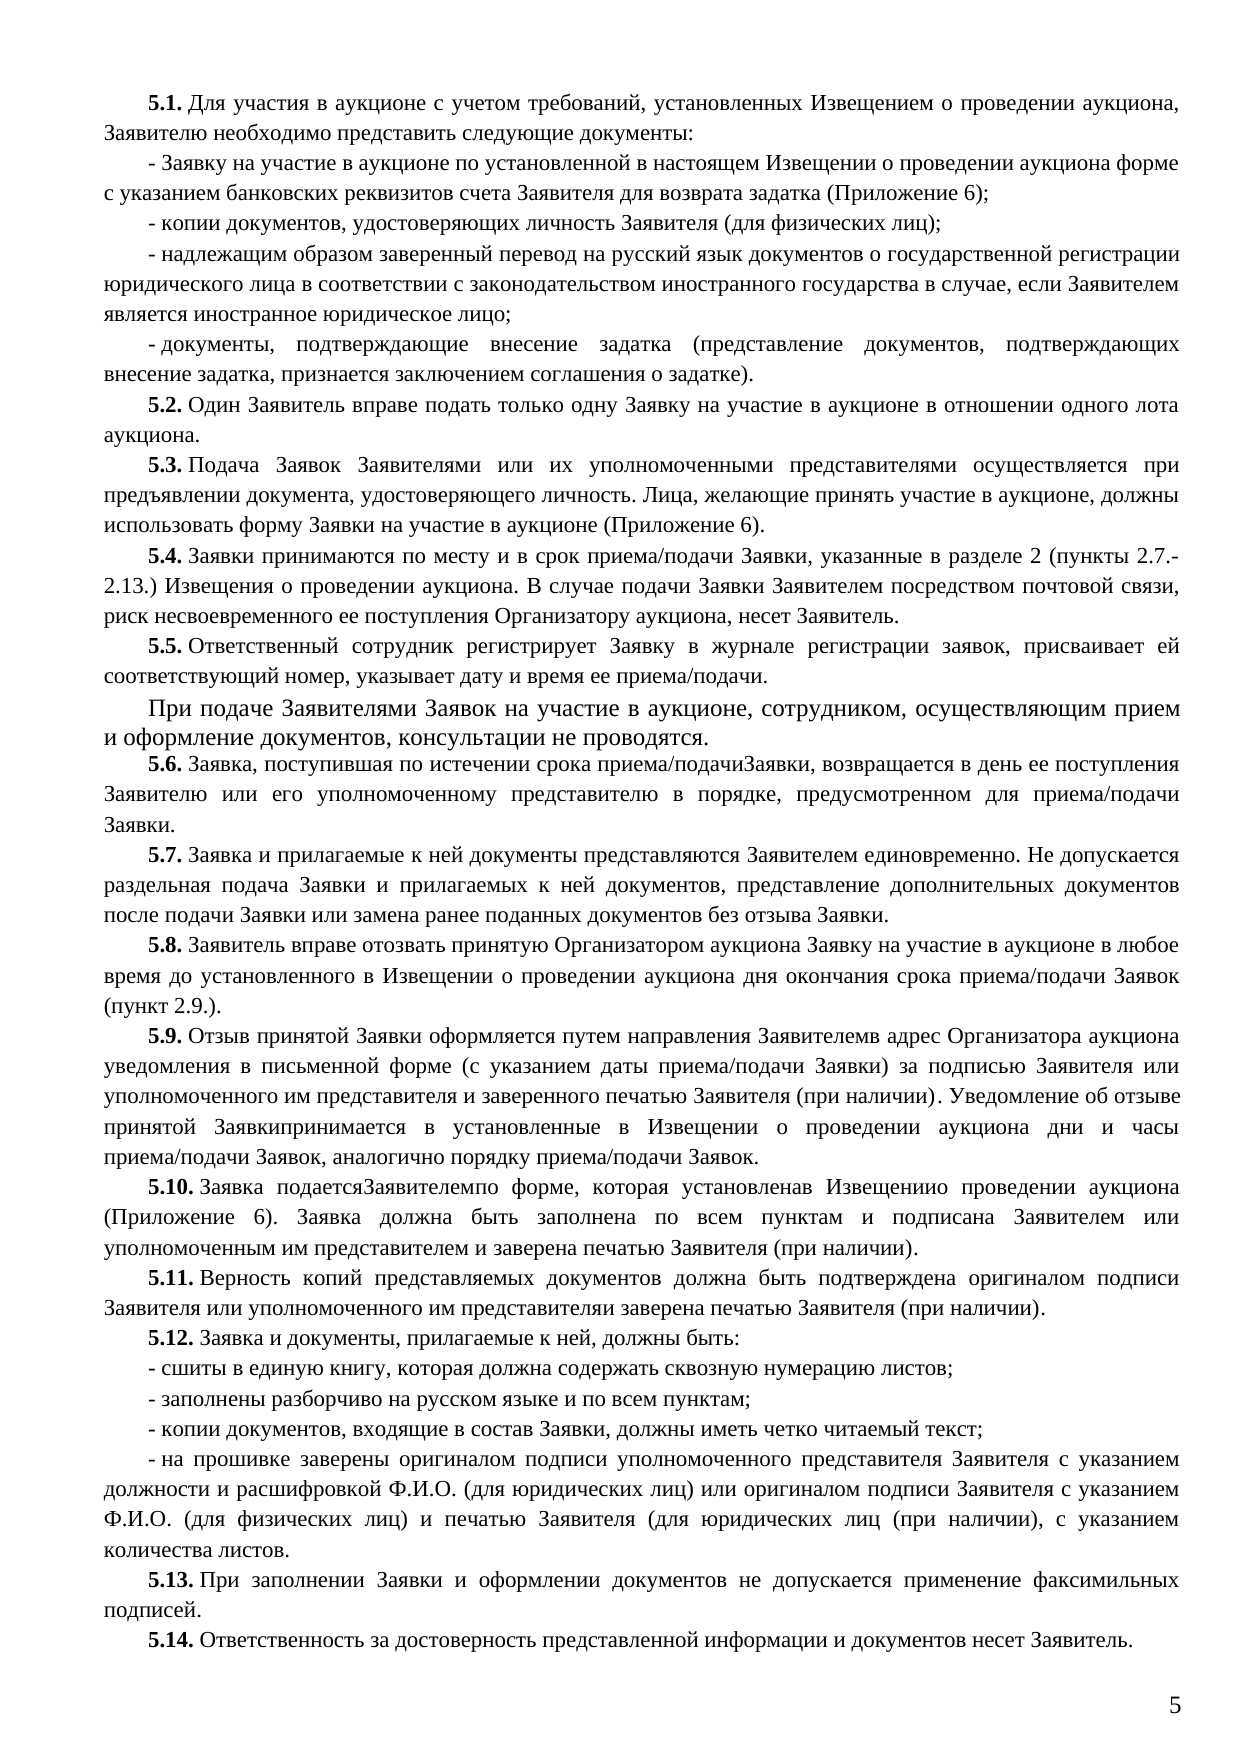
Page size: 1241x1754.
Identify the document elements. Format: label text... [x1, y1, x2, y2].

text 5.9. Отзыв принятой Заявки оформляется путем направления Заявителемв адрес Организатора аукциона уведомления в письменной форме (с указанием даты приема/подачи Заявки) за подписью Заявителя или уполномоченного им представителя и заверенного печатью Заявителя (при наличии). Уведомление об отзыве принятой Заявкипринимается в установленные в Извещении о проведении аукциона дни и часы приема/подачи Заявок, аналогично порядку приема/подачи Заявок. [103, 1022, 1181, 1169]
text 5.4. Заявки принимаются по месту и в срок приема/подачи Заявки, указанные в разделе 2 (пункты 2.7.-2.13.) Извещения о проведении аукциона. В случае подачи Заявки Заявителем посредством почтовой связи, риск несвоевременного ее поступления Организатору аукциона, несет Заявитель. [103, 542, 1181, 628]
text - заполнены разборчиво на русском языке и по всем пунктам; [103, 1385, 1181, 1411]
text 5.8. Заявитель вправе отозвать принятую Организатором аукциона Заявку на участие в аукционе в любое время до установленного в Извещении о проведении аукциона дня окончания срока приема/подачи Заявок (пункт 2.9.). [103, 932, 1181, 1018]
text - копии документов, удостоверяющих личность Заявителя (для физических лиц); [103, 209, 1181, 236]
text 5.1. Для участия в аукционе с учетом требований, установленных Извещением о проведении аукциона, Заявителю необходимо представить следующие документы: [103, 89, 1181, 145]
text 5.5. Ответственный сотрудник регистрирует Заявку в журнале регистрации заявок, присваивает ей соответствующий номер, указывает дату и время ее приема/подачи. [103, 632, 1181, 689]
text - надлежащим образом заверенный перевод на русский язык документов о государственной регистрации юридического лица в соответствии с законодательством иностранного государства в случае, если Заявителем является иностранное юридическое лицо; [103, 240, 1181, 326]
text 5.13. При заполнении Заявки и оформлении документов не допускается применение факсимильных подписей. [103, 1566, 1181, 1622]
text - документы, подтверждающие внесение задатка (представление документов, подтверждающих внесение задатка, признается заключением соглашения о задатке). [103, 330, 1181, 387]
text При подаче Заявителями Заявок на участие в аукционе, сотрудником, осуществляющим прием и оформление документов, консультации не проводятся. [103, 693, 1181, 750]
text 5.7. Заявка и прилагаемые к ней документы представляются Заявителем единовременно. Не допускается раздельная подача Заявки и прилагаемых к ней документов, представление дополнительных документов после подачи Заявки или замена ранее поданных документов без отзыва Заявки. [103, 841, 1181, 928]
text 5.14. Ответственность за достоверность представленной информации и документов несет Заявитель. [103, 1626, 1181, 1653]
text 5.11. Верность копий представляемых документов должна быть подтверждена оригиналом подписи Заявителя или уполномоченного им представителяи заверена печатью Заявителя (при наличии). [103, 1264, 1181, 1320]
text - Заявку на участие в аукционе по установленной в настоящем Извещении о проведении аукциона форме с указанием банковских реквизитов счета Заявителя для возврата задатка (Приложение 6); [103, 149, 1181, 206]
text - сшиты в единую книгу, которая должна содержать сквозную нумерацию листов; [103, 1354, 1181, 1381]
text - копии документов, входящие в состав Заявки, должны иметь четко читаемый текст; [103, 1415, 1181, 1441]
text 5.6. Заявка, поступившая по истечении срока приема/подачиЗаявки, возвращается в день ее поступления Заявителю или его уполномоченному представителю в порядке, предусмотренном для приема/подачи Заявки. [103, 750, 1181, 837]
text - на прошивке заверены оригиналом подписи уполномоченного представителя Заявителя с указанием должности и расшифровкой Ф.И.О. (для юридических лиц) или оригиналом подписи Заявителя с указанием Ф.И.О. (для физических лиц) и печатью Заявителя (для юридических лиц (при наличии), с указанием количества листов. [103, 1445, 1181, 1562]
text 5.2. Один Заявитель вправе подать только одну Заявку на участие в аукционе в отношении одного лота аукциона. [103, 391, 1181, 447]
text 5.10. Заявка подаетсяЗаявителемпо форме, которая установленав Извещениио проведении аукциона (Приложение 6). Заявка должна быть заполнена по всем пунктам и подписана Заявителем или уполномоченным им представителем и заверена печатью Заявителя (при наличии). [103, 1173, 1181, 1260]
text 5.3. Подача Заявок Заявителями или их уполномоченными представителями осуществляется при предъявлении документа, удостоверяющего личность. Лица, желающие принять участие в аукционе, должны использовать форму Заявки на участие в аукционе (Приложение 6). [103, 451, 1181, 538]
text 5.12. Заявка и документы, прилагаемые к ней, должны быть: [103, 1324, 1181, 1351]
